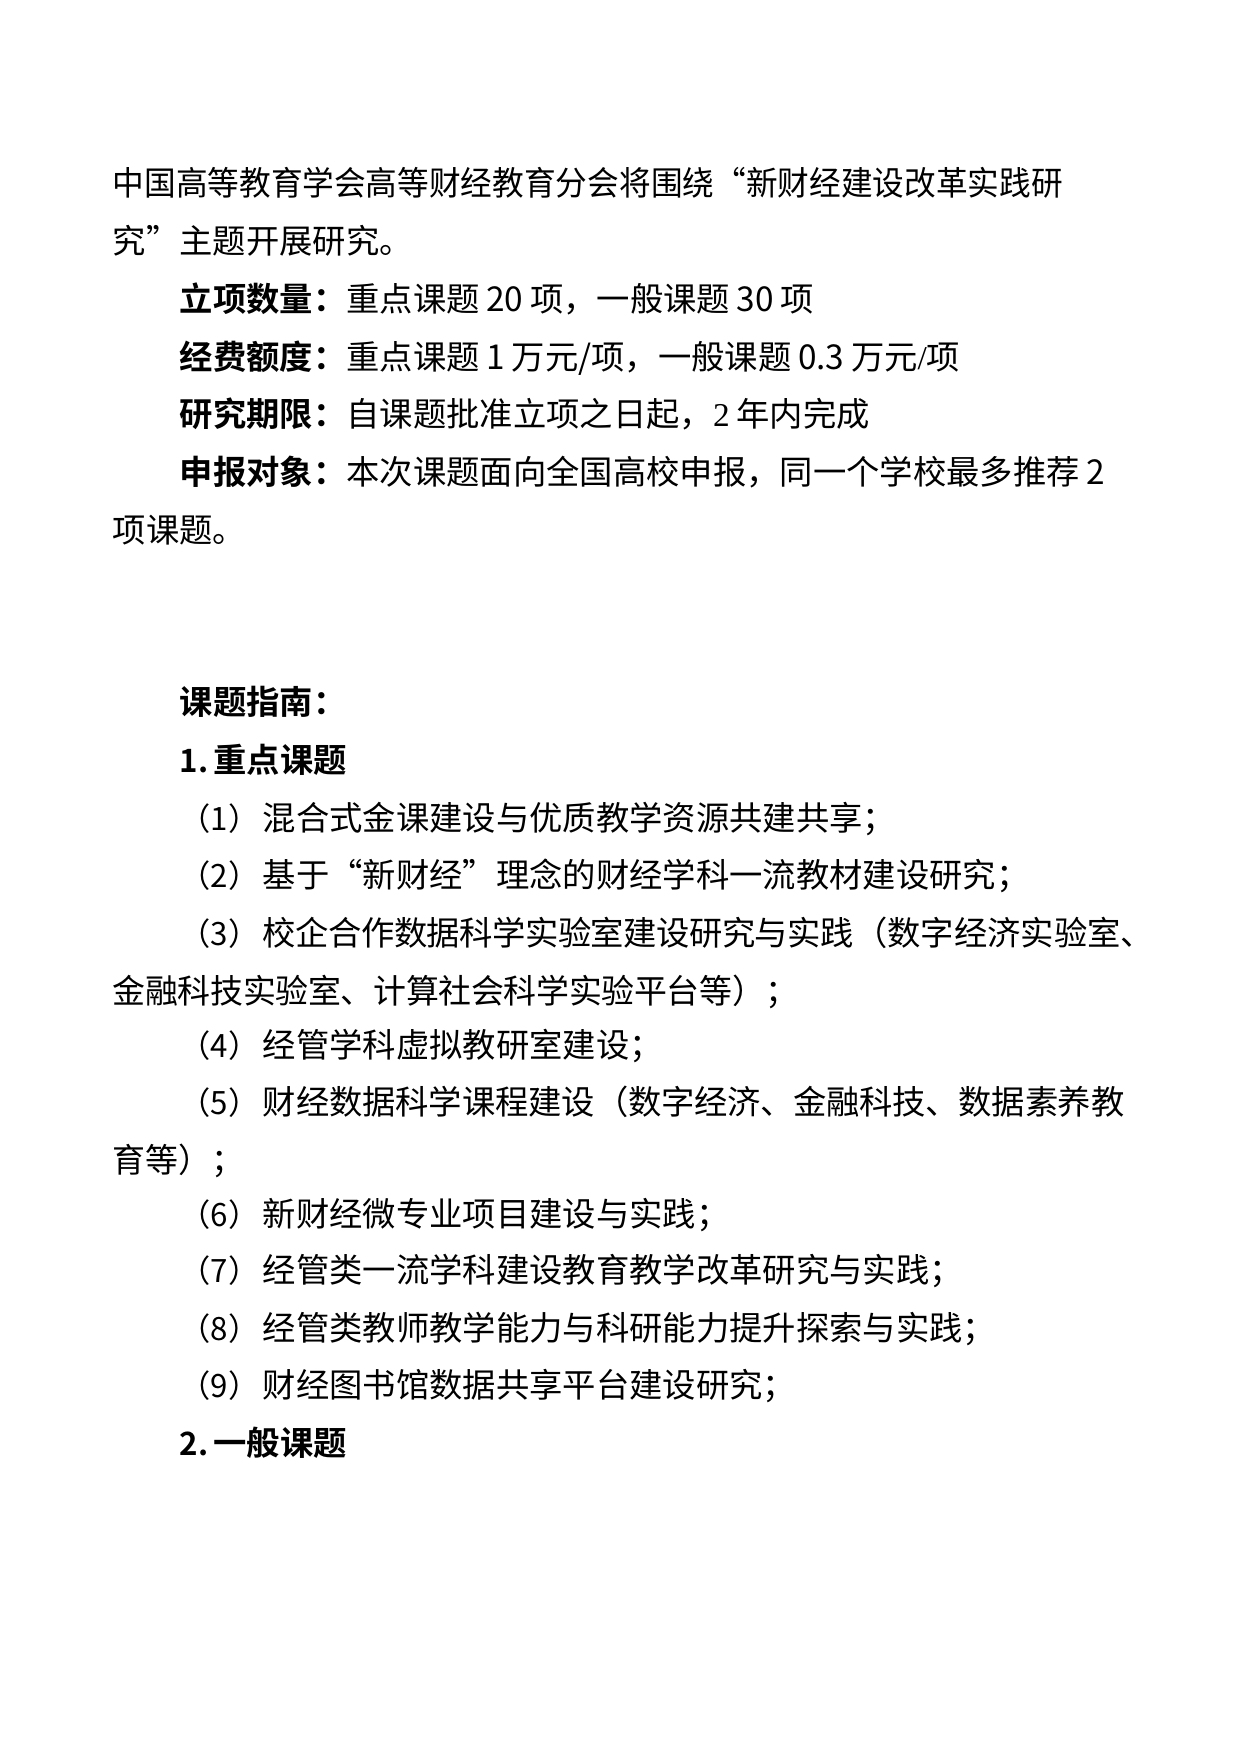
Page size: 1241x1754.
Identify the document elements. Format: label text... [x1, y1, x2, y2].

list 经管类一流学科建设教育教学改革研究与实践； [179, 1244, 1171, 1292]
text 经费额度：重点课题1万元/项，一般课题0.3万元/项 [179, 331, 1171, 379]
list 重点课题 [179, 734, 1171, 782]
text 项课题。 [112, 503, 1171, 552]
text 中国高等教育学会高等财经教育分会将围绕“新财经建设改革实践研究”主题开展研究。 [112, 156, 1127, 263]
text 研究期限：自课题批准立项之日起，2年内完成 [179, 388, 1171, 436]
list 经管学科虚拟教研室建设； [179, 1023, 1171, 1066]
subtitle 一般课题 [179, 1417, 1171, 1465]
list 校企合作数据科学实验室建设研究与实践（数字经济实验室、金融科技实验室、计算社会科学实验平台等）； [112, 907, 1144, 1013]
list 经管类教师教学能力与科研能力提升探索与实践； [179, 1302, 1171, 1350]
list 财经图书馆数据共享平台建设研究； [179, 1359, 1171, 1407]
subtitle 课题指南： [179, 676, 1171, 724]
list 新财经微专业项目建设与实践； [179, 1192, 1171, 1234]
list 财经数据科学课程建设（数字经济、金融科技、数据素养教育等）； [112, 1075, 1128, 1182]
text 申报对象：本次课题面向全国高校申报，同一个学校最多推荐2 [179, 446, 1171, 494]
list 混合式金课建设与优质教学资源共建共享； [179, 791, 1171, 839]
list 基于“新财经”理念的财经学科一流教材建设研究； [179, 849, 1171, 897]
text 立项数量：重点课题20项，一般课题30项 [179, 273, 1171, 321]
